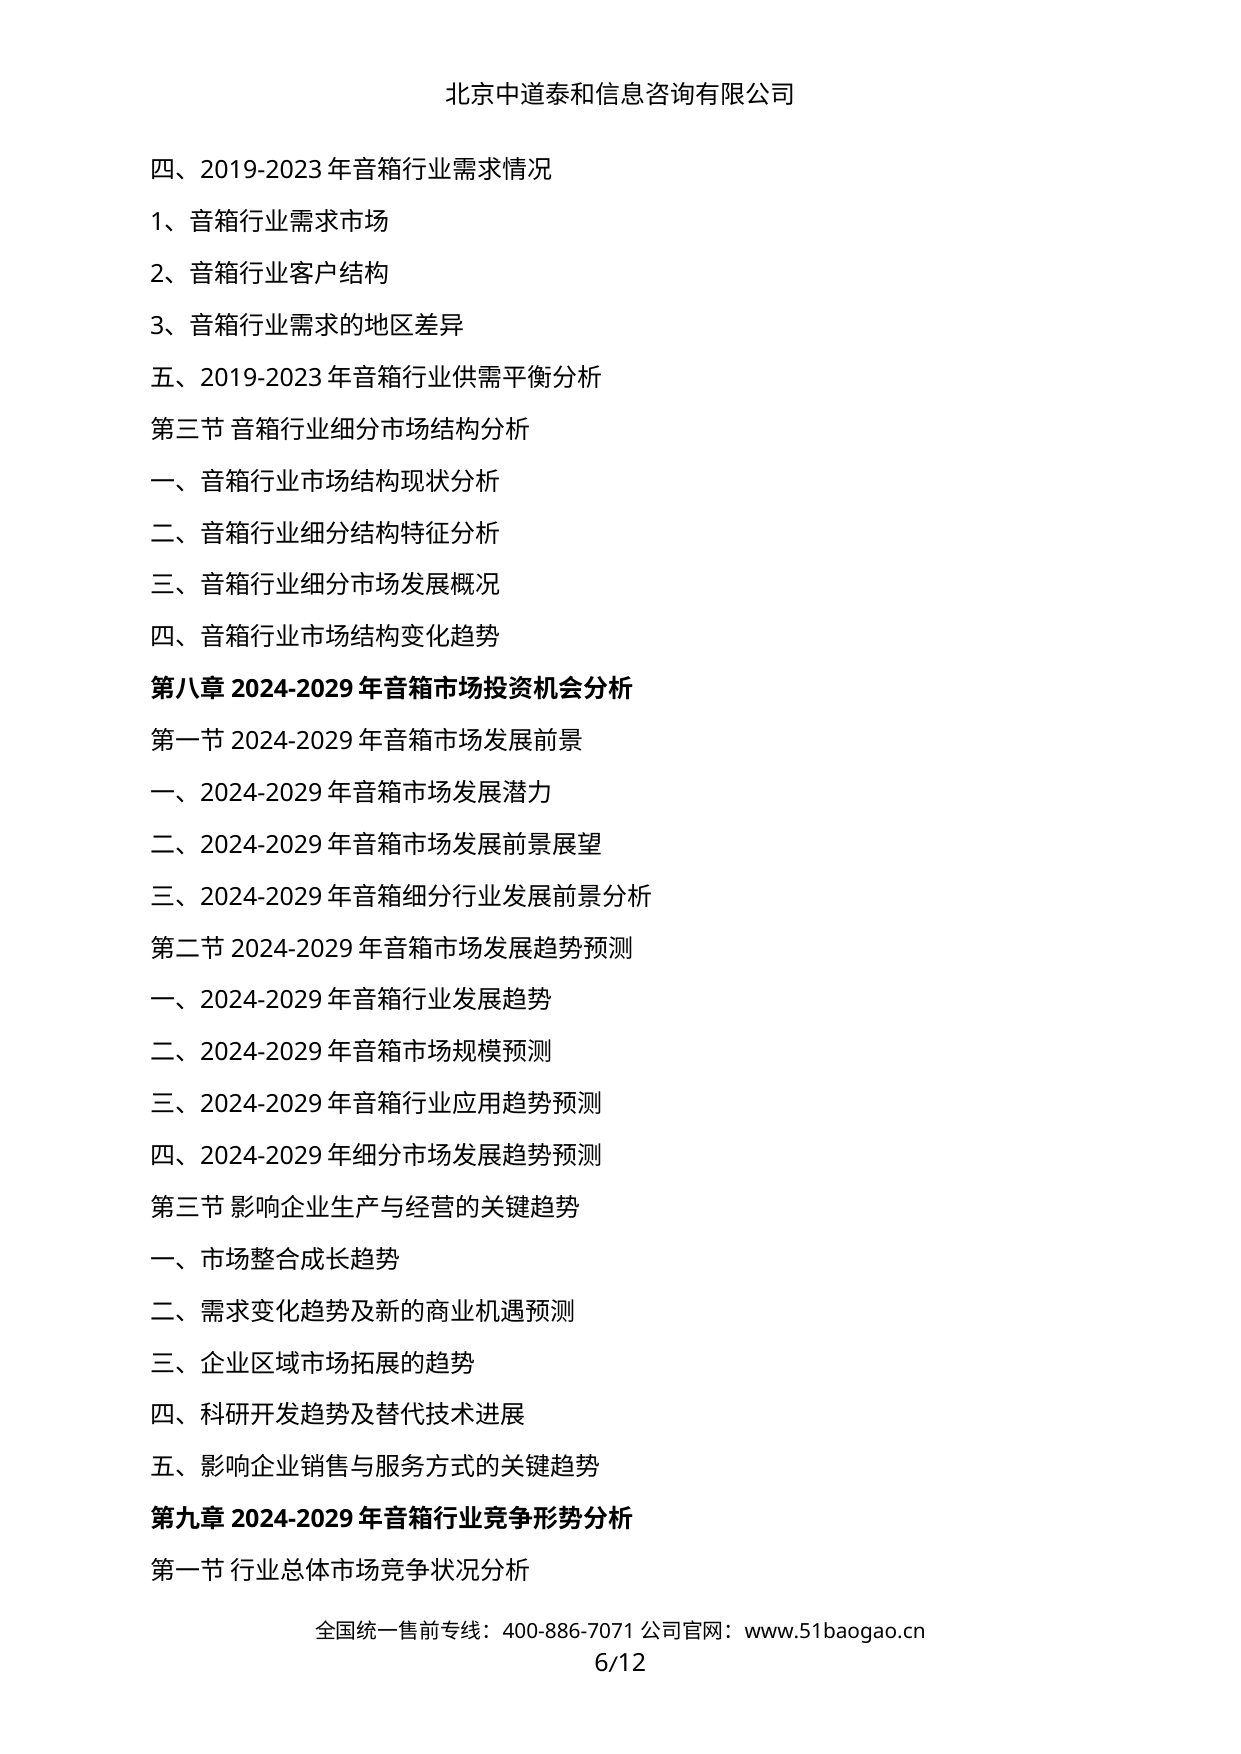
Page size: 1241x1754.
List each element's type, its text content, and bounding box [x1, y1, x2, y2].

text 一、市场整合成长趋势 [150, 1239, 1090, 1276]
text 一、音箱行业市场结构现状分析 [150, 461, 1090, 497]
text 第一节 行业总体市场竞争状况分析 [150, 1551, 1090, 1587]
text 1、音箱行业需求市场 [150, 202, 1090, 238]
text 一、2024-2029年音箱行业发展趋势 [150, 980, 1090, 1016]
text 四、科研开发趋势及替代技术进展 [150, 1395, 1090, 1431]
text 四、2024-2029年细分市场发展趋势预测 [150, 1136, 1090, 1172]
text 第一节 2024-2029年音箱市场发展前景 [150, 721, 1090, 757]
text 第三节 影响企业生产与经营的关键趋势 [150, 1187, 1090, 1224]
text 第三节 音箱行业细分市场结构分析 [150, 409, 1090, 446]
text 第二节 2024-2029年音箱市场发展趋势预测 [150, 928, 1090, 964]
text 第八章 2024-2029年音箱市场投资机会分析 [150, 669, 1090, 705]
text 四、音箱行业市场结构变化趋势 [150, 617, 1090, 653]
text 三、2024-2029年音箱行业应用趋势预测 [150, 1084, 1090, 1120]
text 三、2024-2029年音箱细分行业发展前景分析 [150, 876, 1090, 912]
text 3、音箱行业需求的地区差异 [150, 306, 1090, 342]
text 四、2019-2023年音箱行业需求情况 [150, 150, 1090, 186]
text 三、企业区域市场拓展的趋势 [150, 1343, 1090, 1379]
text 二、2024-2029年音箱市场发展前景展望 [150, 824, 1090, 861]
text 2、音箱行业客户结构 [150, 254, 1090, 290]
text 二、需求变化趋势及新的商业机遇预测 [150, 1291, 1090, 1327]
text 五、影响企业销售与服务方式的关键趋势 [150, 1447, 1090, 1483]
text 第九章 2024-2029年音箱行业竞争形势分析 [150, 1499, 1090, 1535]
text 二、2024-2029年音箱市场规模预测 [150, 1032, 1090, 1068]
text 二、音箱行业细分结构特征分析 [150, 513, 1090, 549]
text 五、2019-2023年音箱行业供需平衡分析 [150, 357, 1090, 394]
text 三、音箱行业细分市场发展概况 [150, 565, 1090, 601]
text 一、2024-2029年音箱市场发展潜力 [150, 772, 1090, 809]
